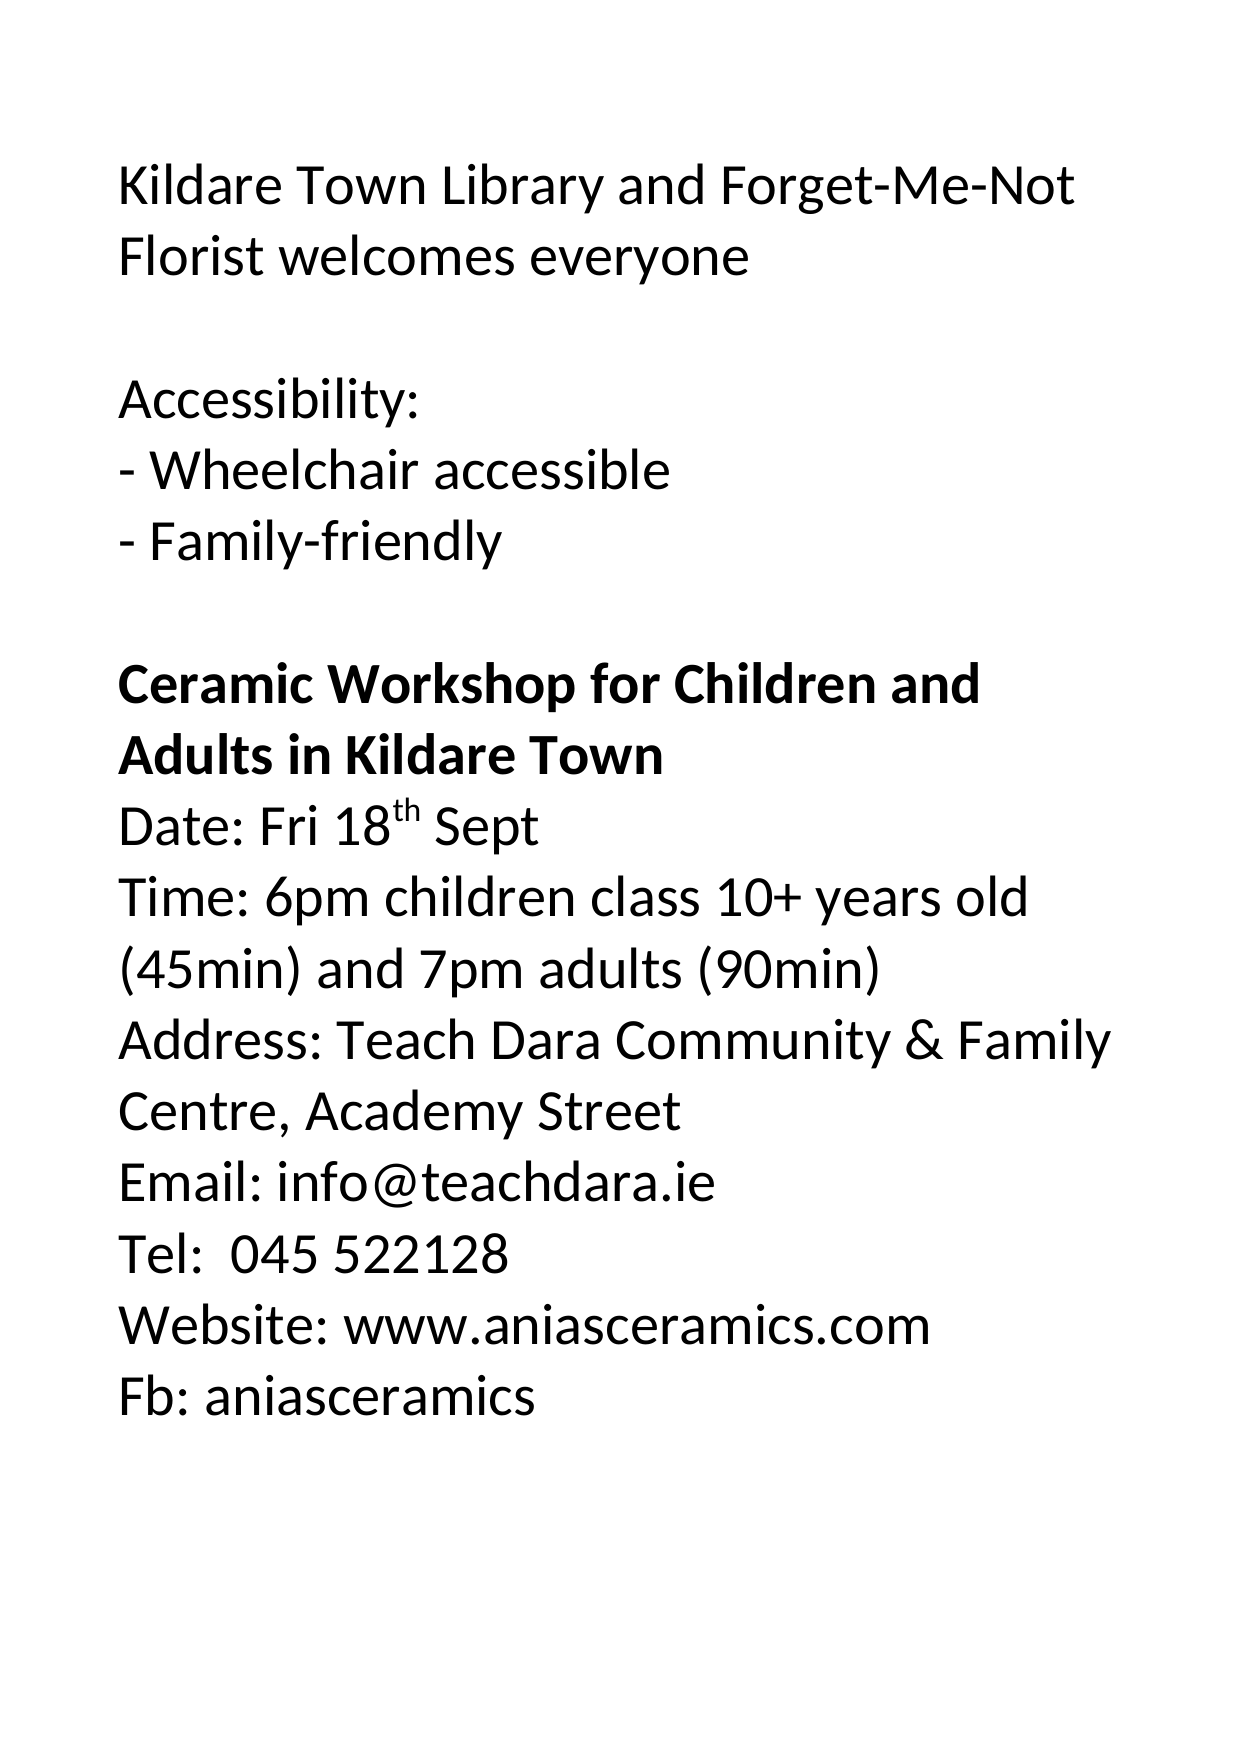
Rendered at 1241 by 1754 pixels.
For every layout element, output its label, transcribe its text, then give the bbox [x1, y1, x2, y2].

text Tel: 045 522128 [118, 1216, 1122, 1288]
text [118, 148, 1122, 290]
text - Family-friendly [118, 504, 1122, 575]
text Address: Teach Dara Community & Family Centre, Academy Street [118, 1003, 1122, 1145]
text Ceramic Workshop for Children and Adults in Kildare Town [118, 646, 1122, 789]
text Date: Fri 18th Sept [118, 789, 1122, 860]
text Fb: aniasceramics [118, 1359, 1122, 1430]
text Website: www.aniasceramics.com [118, 1288, 1122, 1359]
text - Wheelchair accessible [118, 433, 1122, 504]
text Time: 6pm children class 10+ years old (45min) and 7pm adults (90min) [118, 860, 1122, 1003]
text Accessibility: [118, 361, 1122, 433]
text Email: info@teachdara.ie [118, 1145, 1122, 1216]
